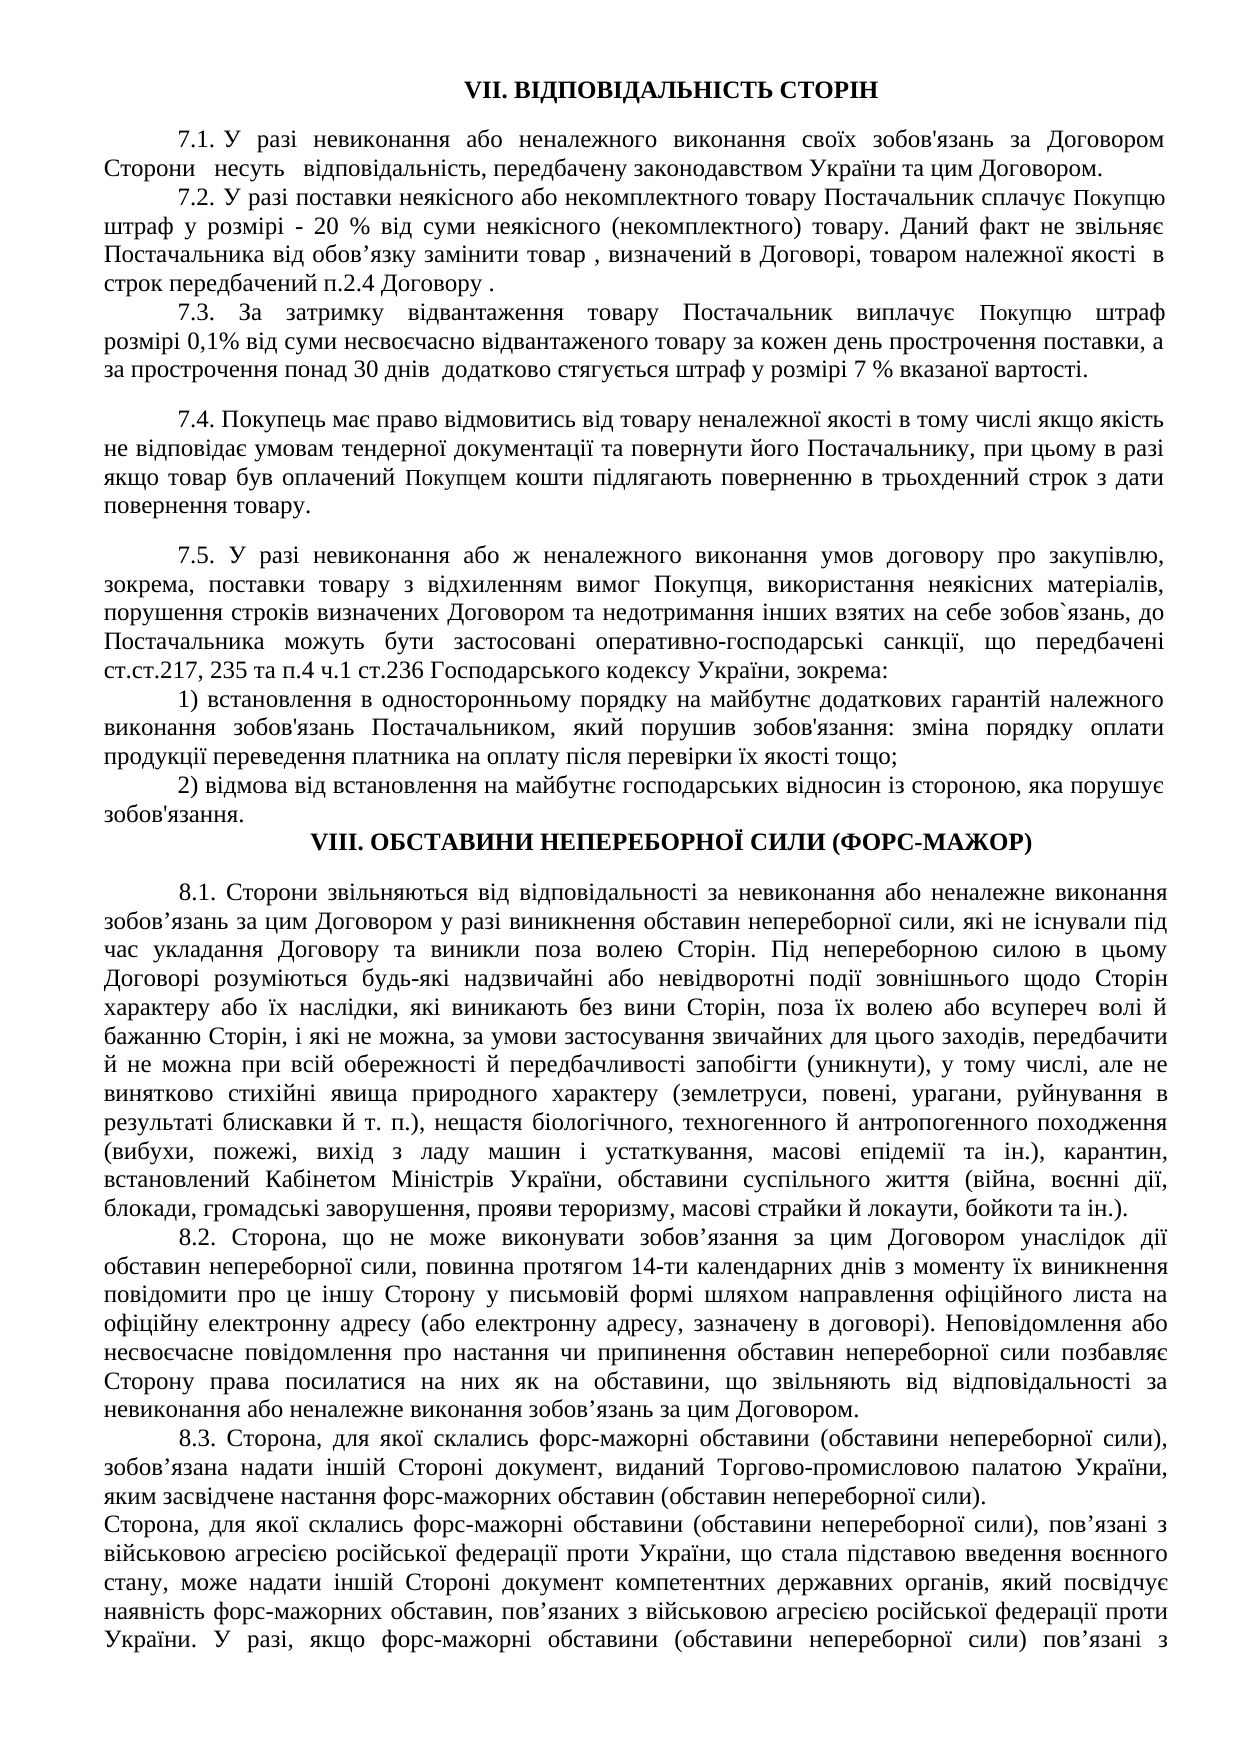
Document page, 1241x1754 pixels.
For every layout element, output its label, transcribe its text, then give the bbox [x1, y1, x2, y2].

text 2) відмова від встановлення на майбутнє господарських відносин із стороною, яка порушує зобов'язання. [103, 770, 1165, 827]
text 7.4. Покупець має право відмовитись від товару неналежної якості в тому числі якщо якість не відповідає умовам тендерної документації та повернути його Постачальнику, при цьому в разі якщо товар був оплачений Покупцем кошти підлягають поверненню в трьохденний строк з дати повернення товару. [103, 404, 1165, 519]
text VII. ВІДПОВІДАЛЬНІСТЬ СТОРІН [103, 75, 1165, 104]
list У разі поставки неякісного або некомплектного товару Постачальник сплачує Покупцю штраф у розмірі - 20 % від суми неякісного (некомплектного) товару. Даний факт не звільняє Постачальника від обов’язку замінити товар , визначений в Договорі, товаром належної якості в строк передбачений п.2.4 Договору . [103, 182, 1165, 297]
text 7.3. За затримку відвантаження товару Постачальник виплачує Покупцю штраф розмірі 0,1% від суми несвоєчасно відвантаженого товару за кожен день прострочення поставки, а за прострочення понад 30 днів додатково стягується штраф у розмірі 7 % вказаної вартості. [103, 297, 1165, 383]
list У разі невиконання або неналежного виконання своїх зобов'язань за Договором Сторони несуть відповідальність, передбачену законодавством України та цим Договором. [103, 124, 1165, 182]
text 8.1. Сторони звільняються від відповідальності за невиконання або неналежне виконання зобов’язань за цим Договором у разі виникнення обставин непереборної сили, які не існували під час укладання Договору та виникли поза волею Сторін. Під непереборною силою в цьому Договорі розуміються будь-які надзвичайні або невідворотні події зовнішнього щодо Сторін характеру або їх наслідки, які виникають без вини Сторін, поза їх волею або всупереч волі й бажанню Сторін, і які не можна, за умови застосування звичайних для цього заходів, передбачити й не можна при всій обережності й передбачливості запобігти (уникнути), у тому числі, але не винятково стихійні явища природного характеру (землетруси, повені, урагани, руйнування в результаті блискавки й т. п.), нещастя біологічного, техногенного й антропогенного походження (вибухи, пожежі, вихід з ладу машин і устаткування, масові епідемії та ін.), карантин, встановлений Кабінетом Міністрів України, обставини суспільного життя (війна, воєнні дії, блокади, громадські заворушення, прояви тероризму, масові страйки й локаути, бойкоти та ін.). [103, 877, 1169, 1222]
text 8.3. Сторона, для якої склались форс-мажорні обставини (обставини непереборної сили), зобов’язана надати іншій Стороні документ, виданий Торгово-промисловою палатою України, яким засвідчене настання форс-мажорних обставин (обставин непереборної сили). [103, 1423, 1169, 1509]
text 8.2. Сторона, що не може виконувати зобов’язання за цим Договором унаслідок дії обставин непереборної сили, повинна протягом 14-ти календарних днів з моменту їх виникнення повідомити про це іншу Сторону у письмовій формі шляхом направлення офіційного листа на офіційну електронну адресу (або електронну адресу, зазначену в договорі). Неповідомлення або несвоєчасне повідомлення про настання чи припинення обставин непереборної сили позбавляє Сторону права посилатися на них як на обставини, що звільняють від відповідальності за невиконання або неналежне виконання зобов’язань за цим Договором. [103, 1222, 1169, 1423]
text VIII. ОБСТАВИНИ НЕПЕРЕБОРНОЇ СИЛИ (ФОРС-МАЖОР) [103, 827, 1165, 856]
text 1) встановлення в односторонньому порядку на майбутнє додаткових гарантій належного виконання зобов'язань Постачальником, який порушив зобов'язання: зміна порядку оплати продукції переведення платника на оплату після перевірки їх якості тощо; [103, 684, 1165, 770]
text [103, 1509, 1169, 1653]
text 7.5. У разі невиконання або ж неналежного виконання умов договору про закупівлю, зокрема, поставки товару з відхиленням вимог Покупця, використання неякісних матеріалів, порушення строків визначених Договором та недотримання інших взятих на себе зобов`язань, до Постачальника можуть бути застосовані оперативно-господарські санкції, що передбачені ст.ст.217, 235 та п.4 ч.1 ст.236 Господарського кодексу України, зокрема: [103, 540, 1165, 684]
